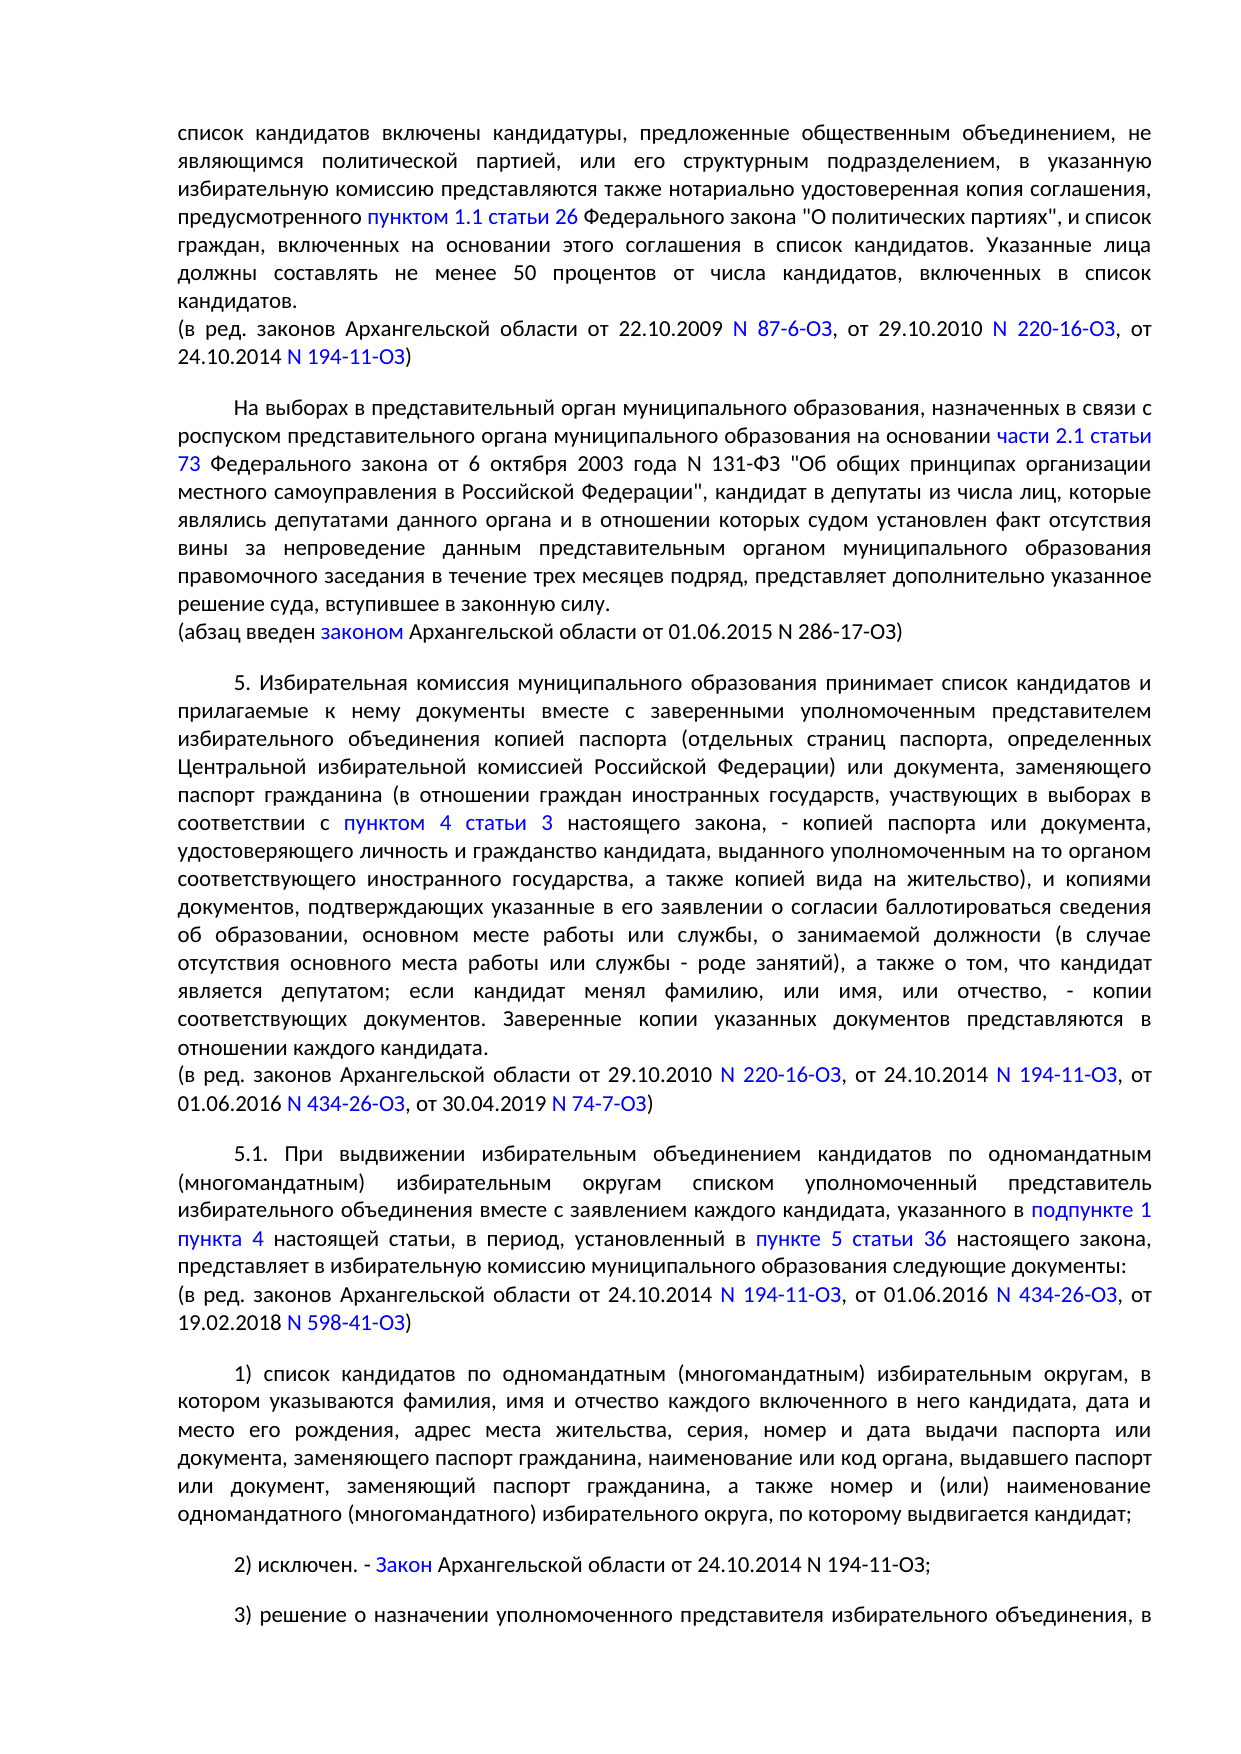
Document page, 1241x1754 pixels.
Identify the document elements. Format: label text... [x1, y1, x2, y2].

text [177, 1601, 1152, 1629]
text (абзац введен законом Архангельской области от 01.06.2015 N 286-17-ОЗ) [177, 617, 1152, 645]
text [177, 118, 1152, 314]
text (в ред. законов Архангельской области от 22.10.2009 N 87-6-ОЗ, от 29.10.2010 N 220-16-ОЗ, от 24.10.2014 N 194-11-ОЗ) [177, 314, 1152, 370]
text (в ред. законов Архангельской области от 29.10.2010 N 220-16-ОЗ, от 24.10.2014 N 194-11-ОЗ, от 01.06.2016 N 434-26-ОЗ, от 30.04.2019 N 74-7-ОЗ) [177, 1061, 1152, 1117]
text 5.1. При выдвижении избирательным объединением кандидатов по одномандатным (многомандатным) избирательным округам списком уполномоченный представитель избирательного объединения вместе с заявлением каждого кандидата, указанного в подпункте 1 пункта 4 настоящей статьи, в период, установленный в пункте 5 статьи 36 настоящего закона, представляет в избирательную комиссию муниципального образования следующие документы: [177, 1139, 1152, 1280]
text (в ред. законов Архангельской области от 24.10.2014 N 194-11-ОЗ, от 01.06.2016 N 434-26-ОЗ, от 19.02.2018 N 598-41-ОЗ) [177, 1280, 1152, 1336]
text 1) список кандидатов по одномандатным (многомандатным) избирательным округам, в котором указываются фамилия, имя и отчество каждого включенного в него кандидата, дата и место его рождения, адрес места жительства, серия, номер и дата выдачи паспорта или документа, заменяющего паспорт гражданина, наименование или код органа, выдавшего паспорт или документ, заменяющий паспорт гражданина, а также номер и (или) наименование одномандатного (многомандатного) избирательного округа, по которому выдвигается кандидат; [177, 1359, 1152, 1527]
text 2) исключен. - Закон Архангельской области от 24.10.2014 N 194-11-ОЗ; [177, 1550, 1152, 1578]
text 5. Избирательная комиссия муниципального образования принимает список кандидатов и прилагаемые к нему документы вместе с заверенными уполномоченным представителем избирательного объединения копией паспорта (отдельных страниц паспорта, определенных Центральной избирательной комиссией Российской Федерации) или документа, заменяющего паспорт гражданина (в отношении граждан иностранных государств, участвующих в выборах в соответствии с пунктом 4 статьи 3 настоящего закона, - копией паспорта или документа, удостоверяющего личность и гражданство кандидата, выданного уполномоченным на то органом соответствующего иностранного государства, а также копией вида на жительство), и копиями документов, подтверждающих указанные в его заявлении о согласии баллотироваться сведения об образовании, основном месте работы или службы, о занимаемой должности (в случае отсутствия основного места работы или службы - роде занятий), а также о том, что кандидат является депутатом; если кандидат менял фамилию, или имя, или отчество, - копии соответствующих документов. Заверенные копии указанных документов представляются в отношении каждого кандидата. [177, 668, 1152, 1061]
text На выборах в представительный орган муниципального образования, назначенных в связи с роспуском представительного органа муниципального образования на основании части 2.1 статьи 73 Федерального закона от 6 октября 2003 года N 131-ФЗ "Об общих принципах организации местного самоуправления в Российской Федерации", кандидат в депутаты из числа лиц, которые являлись депутатами данного органа и в отношении которых судом установлен факт отсутствия вины за непроведение данным представительным органом муниципального образования правомочного заседания в течение трех месяцев подряд, представляет дополнительно указанное решение суда, вступившее в законную силу. [177, 393, 1152, 617]
